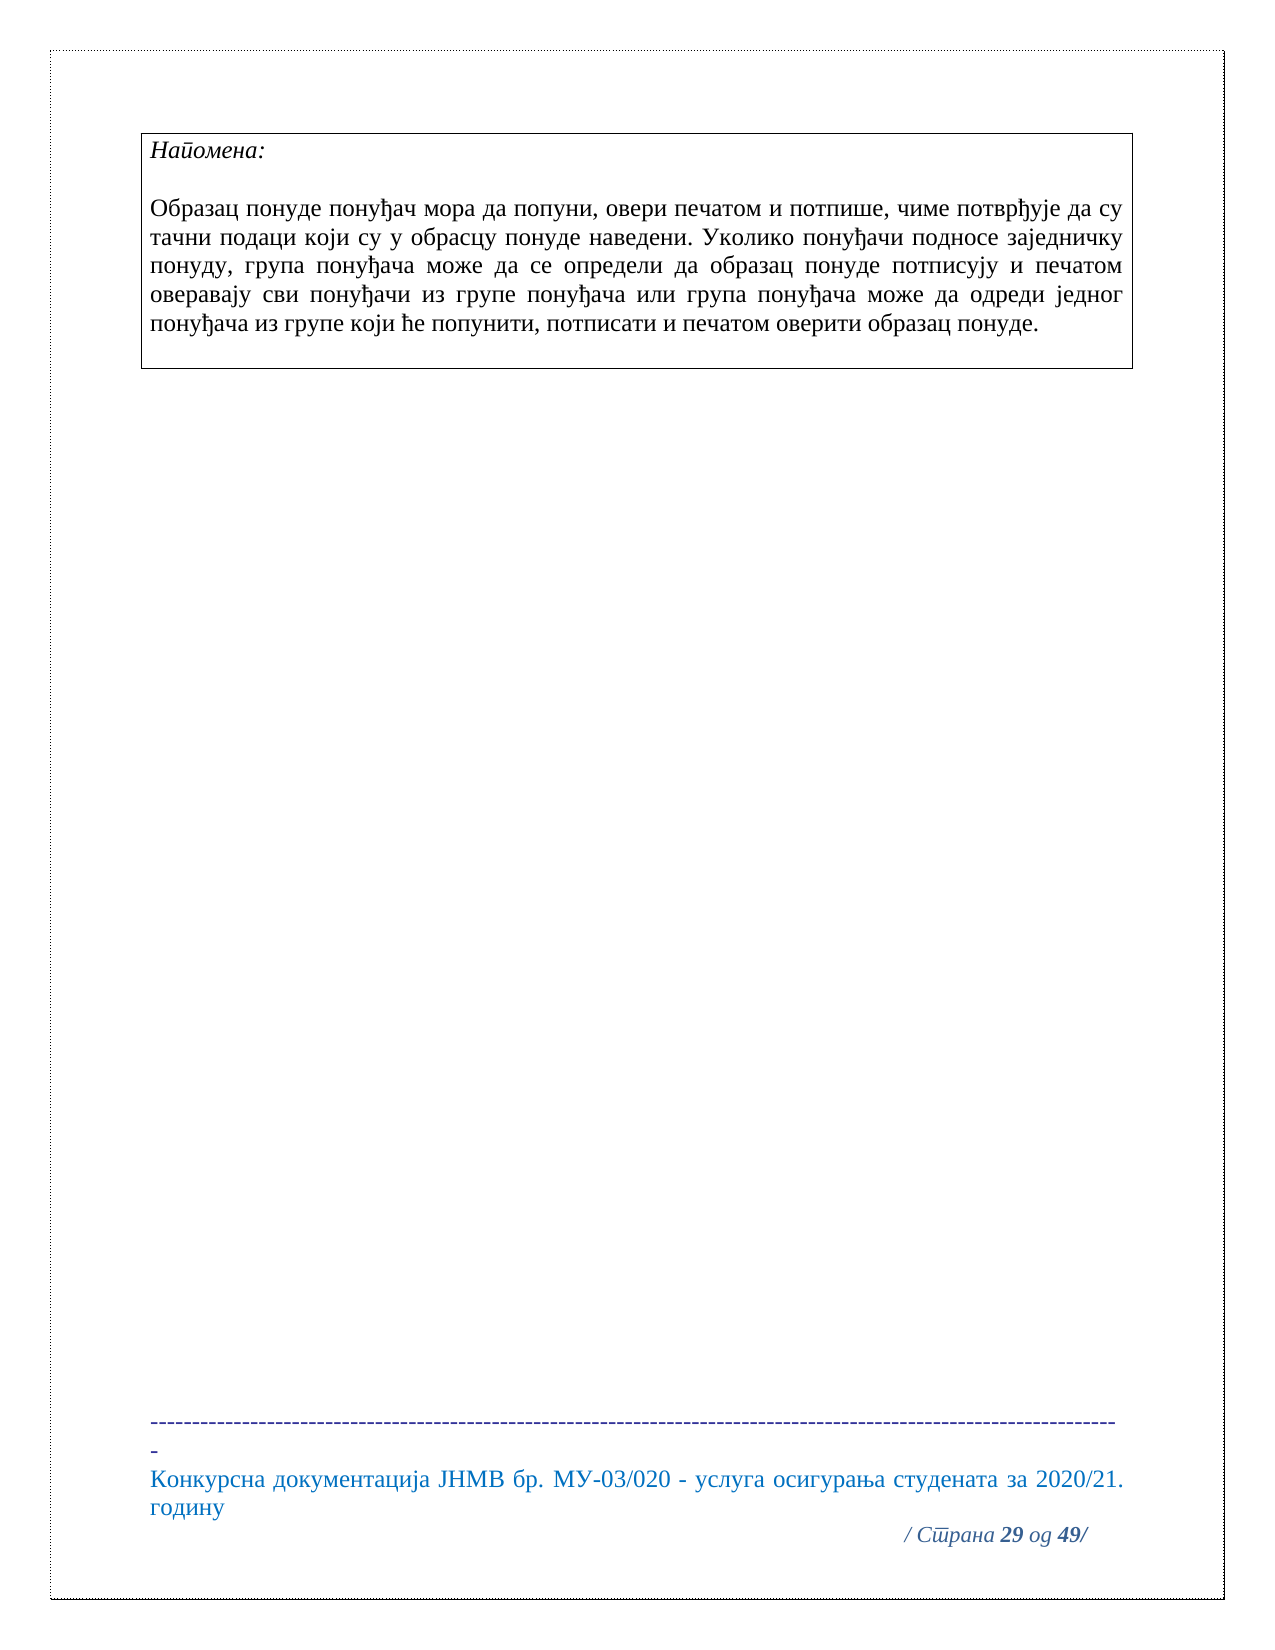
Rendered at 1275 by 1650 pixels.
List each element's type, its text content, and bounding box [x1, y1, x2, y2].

text Напомена: [142, 134, 1132, 164]
text Образац понуде понуђач мора да попуни, овери печатом и потпише, чиме потврђује да су тачни подаци који су у обрасцу понуде наведени. Уколико понуђачи подносе заједничку понуду, група понуђача може да се определи да образац понуде потписују и печатом оверавају сви понуђачи из групе понуђача или група понуђача може да одреди једног понуђача из групе који ће попунити, потписати и печатом оверити образац понуде. [150, 193, 1124, 337]
